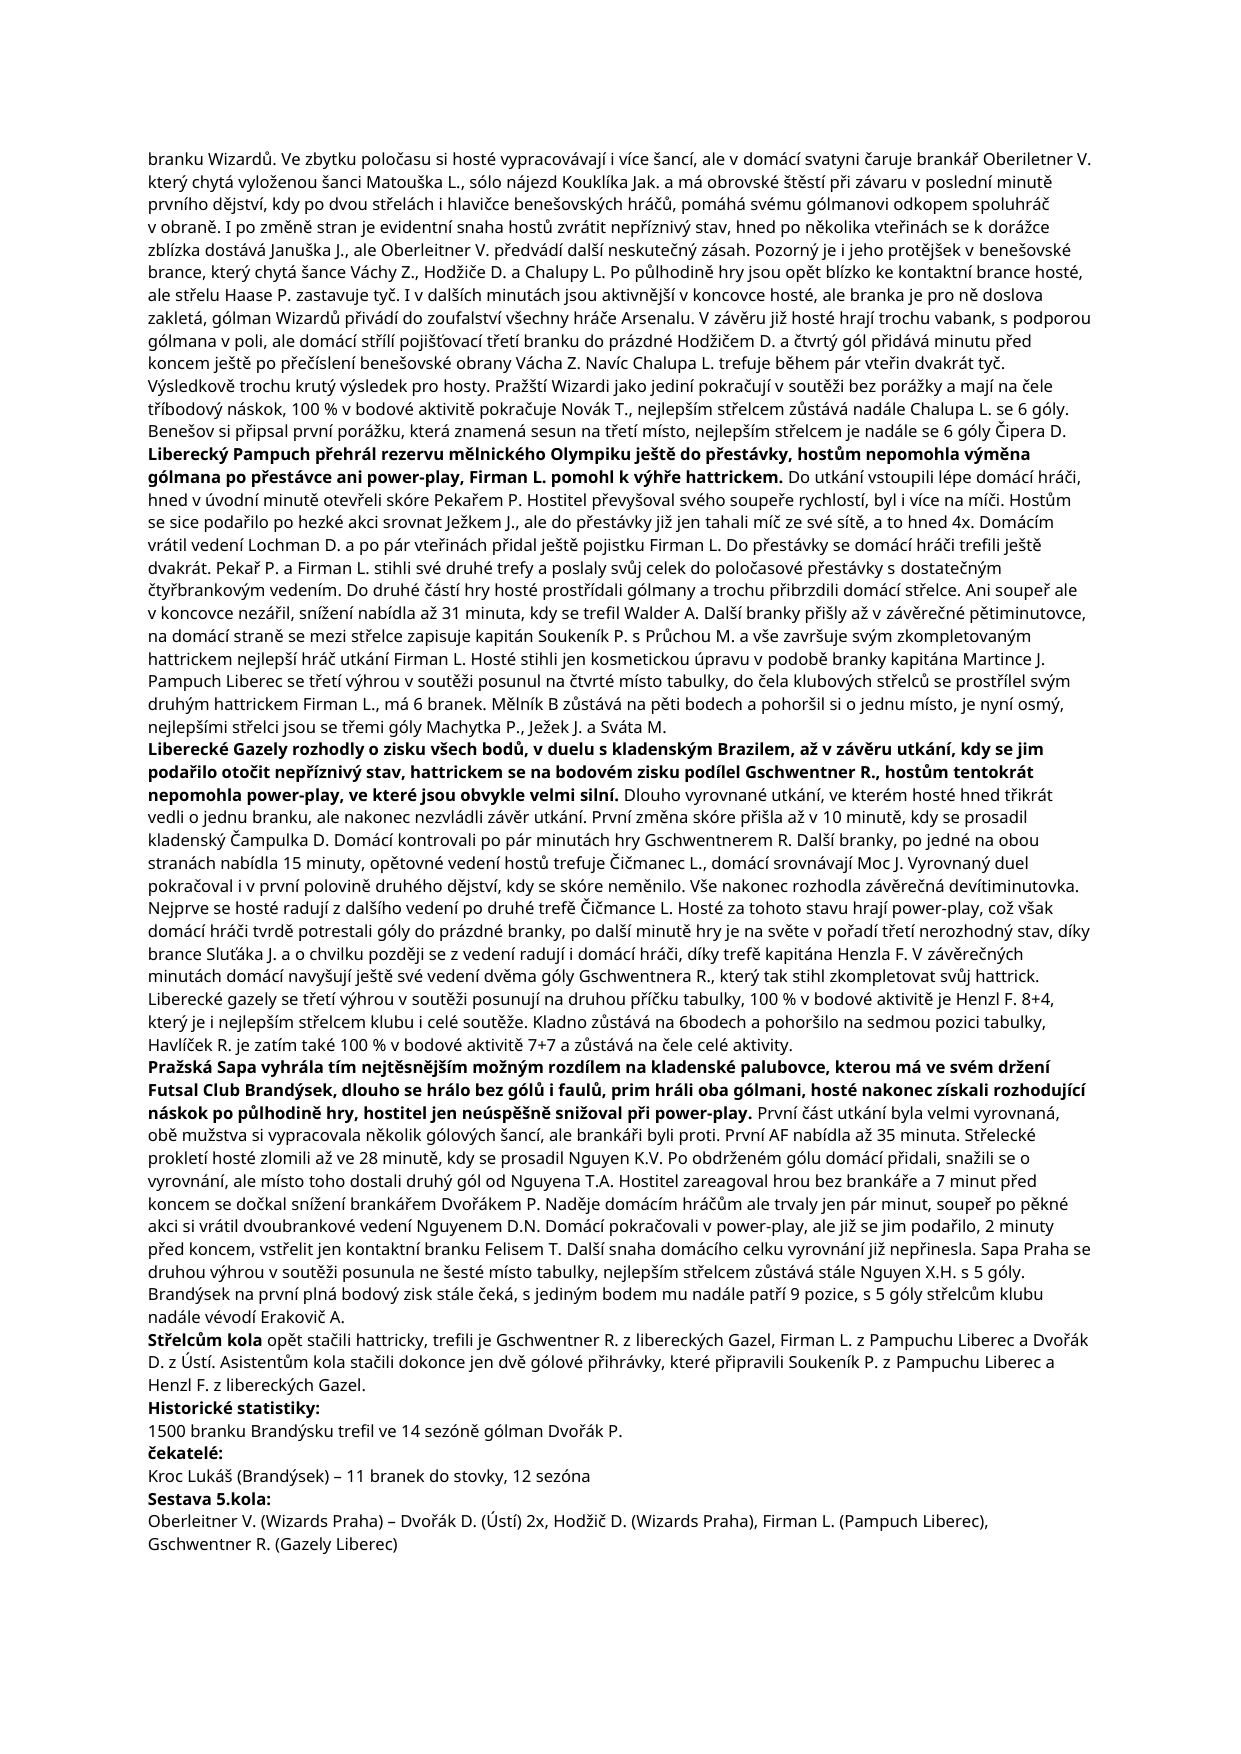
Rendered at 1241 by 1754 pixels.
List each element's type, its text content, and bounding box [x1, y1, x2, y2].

text 1500 branku Brandýsku trefil ve 14 sezóně gólman Dvořák P. [148, 1419, 1093, 1442]
text Oberleitner V. (Wizards Praha) – Dvořák D. (Ústí) 2x, Hodžič D. (Wizards Praha), Firman L. (Pampuch Liberec), Gschwentner R. (Gazely Liberec) [148, 1510, 1093, 1556]
text Historické statistiky: [148, 1397, 1093, 1419]
text Liberecké Gazely rozhodly o zisku všech bodů, v duelu s kladenským Brazilem, až v závěru utkání, kdy se jim podařilo otočit nepříznivý stav, hattrickem se na bodovém zisku podílel Gschwentner R., hostům tentokrát nepomohla power-play, ve které jsou obvykle velmi silní. Dlouho vyrovnané utkání, ve kterém hosté hned třikrát vedli o jednu branku, ale nakonec nezvládli závěr utkání. První změna skóre přišla až v 10 minutě, kdy se prosadil kladenský Čampulka D. Domácí kontrovali po pár minutách hry Gschwentnerem R. Další branky, po jedné na obou stranách nabídla 15 minuty, opětovné vedení hostů trefuje Čičmanec L., domácí srovnávají Moc J. Vyrovnaný duel pokračoval i v první polovině druhého dějství, kdy se skóre neměnilo. Vše nakonec rozhodla závěrečná devítiminutovka. Nejprve se hosté radují z dalšího vedení po druhé trefě Čičmance L. Hosté za tohoto stavu hrají power-play, což však domácí hráči tvrdě potrestali góly do prázdné branky, po další minutě hry je na světe v pořadí třetí nerozhodný stav, díky brance Sluťáka J. a o chvilku později se z vedení radují i domácí hráči, díky trefě kapitána Henzla F. V závěrečných minutách domácí navyšují ještě své vedení dvěma góly Gschwentnera R., který tak stihl zkompletovat svůj hattrick. Liberecké gazely se třetí výhrou v soutěži posunují na druhou příčku tabulky, 100 % v bodové aktivitě je Henzl F. 8+4, který je i nejlepším střelcem klubu i celé soutěže. Kladno zůstává na 6bodech a pohoršilo na sedmou pozici tabulky, Havlíček R. je zatím také 100 % v bodové aktivitě 7+7 a zůstává na čele celé aktivity. [148, 738, 1093, 1056]
text Pražská Sapa vyhrála tím nejtěsnějším možným rozdílem na kladenské palubovce, kterou má ve svém držení Futsal Club Brandýsek, dlouho se hrálo bez gólů i faulů, prim hráli oba gólmani, hosté nakonec získali rozhodující náskok po půlhodině hry, hostitel jen neúspěšně snižoval při power-play. První část utkání byla velmi vyrovnaná, obě mužstva si vypracovala několik gólových šancí, ale brankáři byli proti. První AF nabídla až 35 minuta. Střelecké prokletí hosté zlomili až ve 28 minutě, kdy se prosadil Nguyen K.V. Po obdrženém gólu domácí přidali, snažili se o vyrovnání, ale místo toho dostali druhý gól od Nguyena T.A. Hostitel zareagoval hrou bez brankáře a 7 minut před koncem se dočkal snížení brankářem Dvořákem P. Naděje domácím hráčům ale trvaly jen pár minut, soupeř po pěkné akci si vrátil dvoubrankové vedení Nguyenem D.N. Domácí pokračovali v power-play, ale již se jim podařilo, 2 minuty před koncem, vstřelit jen kontaktní branku Felisem T. Další snaha domácího celku vyrovnání již nepřinesla. Sapa Praha se druhou výhrou v soutěži posunula ne šesté místo tabulky, nejlepším střelcem zůstává stále Nguyen X.H. s 5 góly. Brandýsek na první plná bodový zisk stále čeká, s jediným bodem mu nadále patří 9 pozice, s 5 góly střelcům klubu nadále vévodí Erakovič A. [148, 1056, 1093, 1328]
text Střelcům kola opět stačili hattricky, trefili je Gschwentner R. z libereckých Gazel, Firman L. z Pampuchu Liberec a Dvořák D. z Ústí. Asistentům kola stačili dokonce jen dvě gólové přihrávky, které připravili Soukeník P. z Pampuchu Liberec a Henzl F. z libereckých Gazel. [148, 1328, 1093, 1397]
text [148, 148, 1093, 443]
text Liberecký Pampuch přehrál rezervu mělnického Olympiku ještě do přestávky, hostům nepomohla výměna gólmana po přestávce ani power-play, Firman L. pomohl k výhře hattrickem. Do utkání vstoupili lépe domácí hráči, hned v úvodní minutě otevřeli skóre Pekařem P. Hostitel převyšoval svého soupeře rychlostí, byl i více na míči. Hostům se sice podařilo po hezké akci srovnat Ježkem J., ale do přestávky již jen tahali míč ze své sítě, a to hned 4x. Domácím vrátil vedení Lochman D. a po pár vteřinách přidal ještě pojistku Firman L. Do přestávky se domácí hráči trefili ještě dvakrát. Pekař P. a Firman L. stihli své druhé trefy a poslaly svůj celek do poločasové přestávky s dostatečným čtyřbrankovým vedením. Do druhé částí hry hosté prostřídali gólmany a trochu přibrzdili domácí střelce. Ani soupeř ale v koncovce nezářil, snížení nabídla až 31 minuta, kdy se trefil Walder A. Další branky přišly až v závěrečné pětiminutovce, na domácí straně se mezi střelce zapisuje kapitán Soukeník P. s Průchou M. a vše završuje svým zkompletovaným hattrickem nejlepší hráč utkání Firman L. Hosté stihli jen kosmetickou úpravu v podobě branky kapitána Martince J. Pampuch Liberec se třetí výhrou v soutěži posunul na čtvrté místo tabulky, do čela klubových střelců se prostřílel svým druhým hattrickem Firman L., má 6 branek. Mělník B zůstává na pěti bodech a pohoršil si o jednu místo, je nyní osmý, nejlepšími střelci jsou se třemi góly Machytka P., Ježek J. a Sváta M. [148, 443, 1093, 738]
text Sestava 5.kola: [148, 1487, 1093, 1510]
text čekatelé: [148, 1442, 1093, 1465]
text Kroc Lukáš (Brandýsek) – 11 branek do stovky, 12 sezóna [148, 1465, 1093, 1487]
